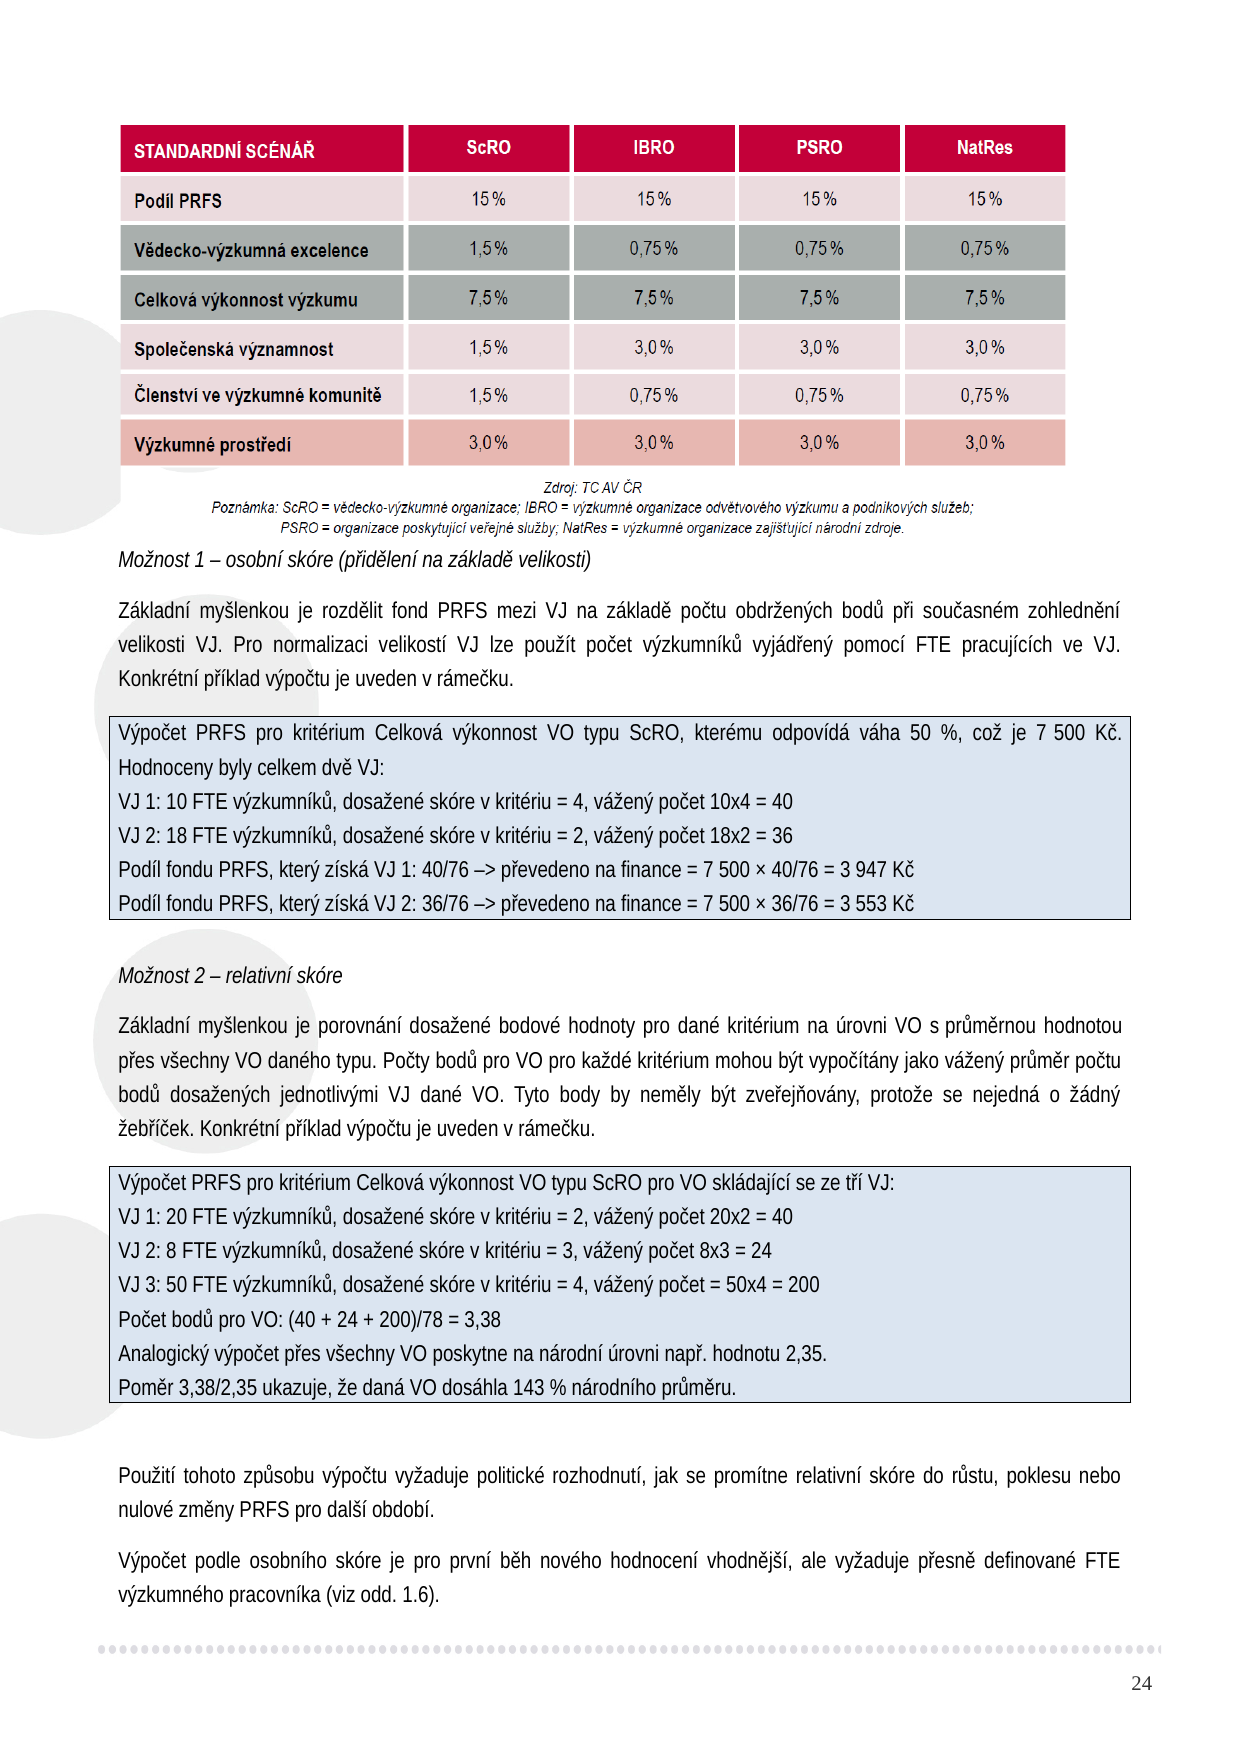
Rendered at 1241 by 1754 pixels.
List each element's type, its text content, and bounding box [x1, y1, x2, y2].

picture [110, 814, 407, 819]
text VJ 1: 10 FTE výzkumníků, dosažené skóre v kritériu = 4, vážený počet 10x4 = 40 [110, 784, 1130, 814]
text Základní myšlenkou je porovnání dosažené bodové hodnoty pro dané kritérium na úrovni VO s průměrnou hodnotou přes všechny VO daného typu. Počty bodů pro VO pro každé kritérium mohou být vypočítány jako vážený průměr počtu bodů dosažených jednotlivými VJ dané VO. Tyto body by neměly být zveřejňovány, protože se nejedná o žádný žebříček. Konkrétní příklad výpočtu je uveden v rámečku. [118, 1012, 1122, 1141]
text Výpočet PRFS pro kritérium Celková výkonnost VO typu ScRO pro VO skládající se ze tří VJ: [110, 1167, 1130, 1195]
picture [110, 1366, 407, 1371]
text Výpočet PRFS pro kritérium Celková výkonnost VO typu ScRO, kterému odpovídá váha 50 %, což je 7 500 Kč. Hodnoceny byly celkem dvě VJ: [110, 717, 1130, 780]
text Poměr 3,38/2,35 ukazuje, že daná VO dosáhla 143 % národního průměru. [110, 1371, 1130, 1402]
text Výpočet podle osobního skóre je pro první běh nového hodnocení vhodnější, ale vyžaduje přesně definované FTE výzkumného pracovníka (viz odd. 1.6). [118, 1547, 1122, 1608]
text Základní myšlenkou je rozdělit fond PRFS mezi VJ na základě počtu obdržených bodů při současném zohlednění velikosti VJ. Pro normalizaci velikostí VJ lze použít počet výzkumníků vyjádřený pomocí FTE pracujících ve VJ. Konkrétní příklad výpočtu je uveden v rámečku. [118, 597, 1122, 692]
text VJ 3: 50 FTE výzkumníků, dosažené skóre v kritériu = 4, vážený počet = 50x4 = 200 [110, 1268, 1130, 1298]
picture [110, 1195, 407, 1200]
picture [0, 90, 1162, 1674]
text Podíl fondu PRFS, který získá VJ 1: 40/76 –> převedeno na finance = 7 500 × 40/76 = 3 947 Kč [110, 853, 1130, 882]
picture [110, 780, 407, 784]
picture [110, 882, 407, 887]
text VJ 1: 20 FTE výzkumníků, dosažené skóre v kritériu = 2, vážený počet 20x2 = 40 [110, 1200, 1130, 1229]
picture [110, 848, 407, 853]
text Použití tohoto způsobu výpočtu vyžaduje politické rozhodnutí, jak se promítne relativní skóre do růstu, poklesu nebo nulové změny PRFS pro další období. [118, 1462, 1122, 1523]
text VJ 2: 18 FTE výzkumníků, dosažené skóre v kritériu = 2, vážený počet 18x2 = 36 [110, 819, 1130, 848]
text Podíl fondu PRFS, který získá VJ 2: 36/76 –> převedeno na finance = 7 500 × 36/76 = 3 553 Kč [110, 887, 1130, 919]
text Možnost 1 – osobní skóre (přidělení na základě velikosti) [118, 125, 1122, 573]
picture [110, 1332, 407, 1337]
text Analogický výpočet přes všechny VO poskytne na národní úrovni např. hodnotu 2,35. [110, 1337, 1130, 1366]
text Možnost 2 – relativní skóre [118, 962, 1122, 988]
text VJ 2: 8 FTE výzkumníků, dosažené skóre v kritériu = 3, vážený počet 8x3 = 24 [110, 1234, 1130, 1264]
picture [110, 1298, 407, 1302]
picture [110, 1229, 407, 1234]
picture [110, 1264, 407, 1268]
text Počet bodů pro VO: (40 + 24 + 200)/78 = 3,38 [110, 1302, 1130, 1332]
